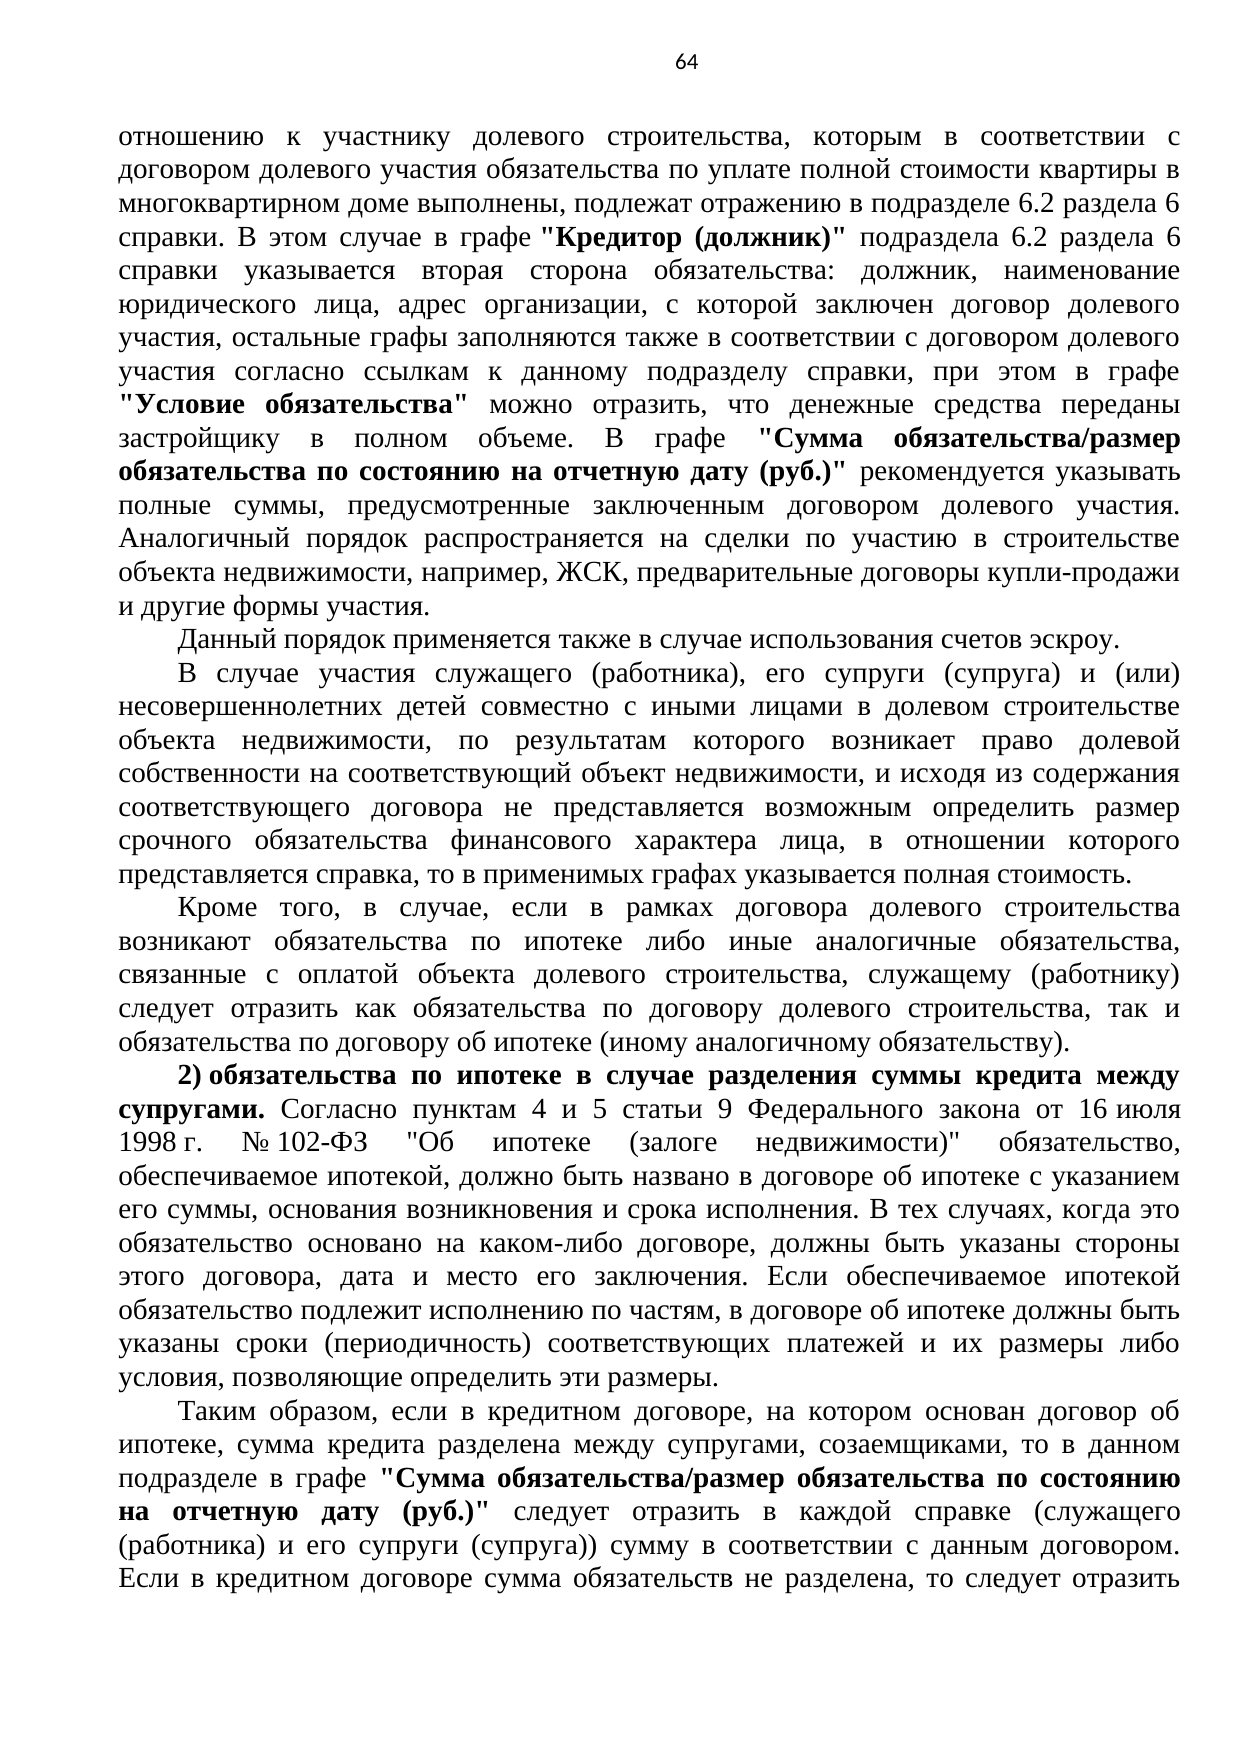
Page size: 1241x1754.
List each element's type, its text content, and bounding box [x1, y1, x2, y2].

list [118, 1393, 1181, 1594]
text 2) обязательства по ипотеке в случае разделения суммы кредита между супругами. Согласно пунктам 4 и 5 статьи 9 Федерального закона от 16 июля 1998 г. № 102-ФЗ "Об ипотеке (залоге недвижимости)" обязательство, обеспечиваемое ипотекой, должно быть названо в договоре об ипотеке с указанием его суммы, основания возникновения и срока исполнения. В тех случаях, когда это обязательство основано на каком-либо договоре, должны быть указаны стороны этого договора, дата и место его заключения. Если обеспечиваемое ипотекой обязательство подлежит исполнению по частям, в договоре об ипотеке должны быть указаны сроки (периодичность) соответствующих платежей и их размеры либо условия, позволяющие определить эти размеры. [118, 1057, 1181, 1393]
list Кроме того, в случае, если в рамках договора долевого строительства возникают обязательства по ипотеке либо иные аналогичные обязательства, связанные с оплатой объекта долевого строительства, служащему (работнику) следует отразить как обязательства по договору долевого строительства, так и обязательства по договору об ипотеке (иному аналогичному обязательству). [118, 889, 1181, 1057]
text Данный порядок применяется также в случае использования счетов эскроу. [118, 621, 1181, 655]
list В случае участия служащего (работника), его супруги (супруга) и (или) несовершеннолетних детей совместно с иными лицами в долевом строительстве объекта недвижимости, по результатам которого возникает право долевой собственности на соответствующий объект недвижимости, и исходя из содержания соответствующего договора не представляется возможным определить размер срочного обязательства финансового характера лица, в отношении которого представляется справка, то в применимых графах указывается полная стоимость. [118, 655, 1181, 889]
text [118, 118, 1181, 621]
